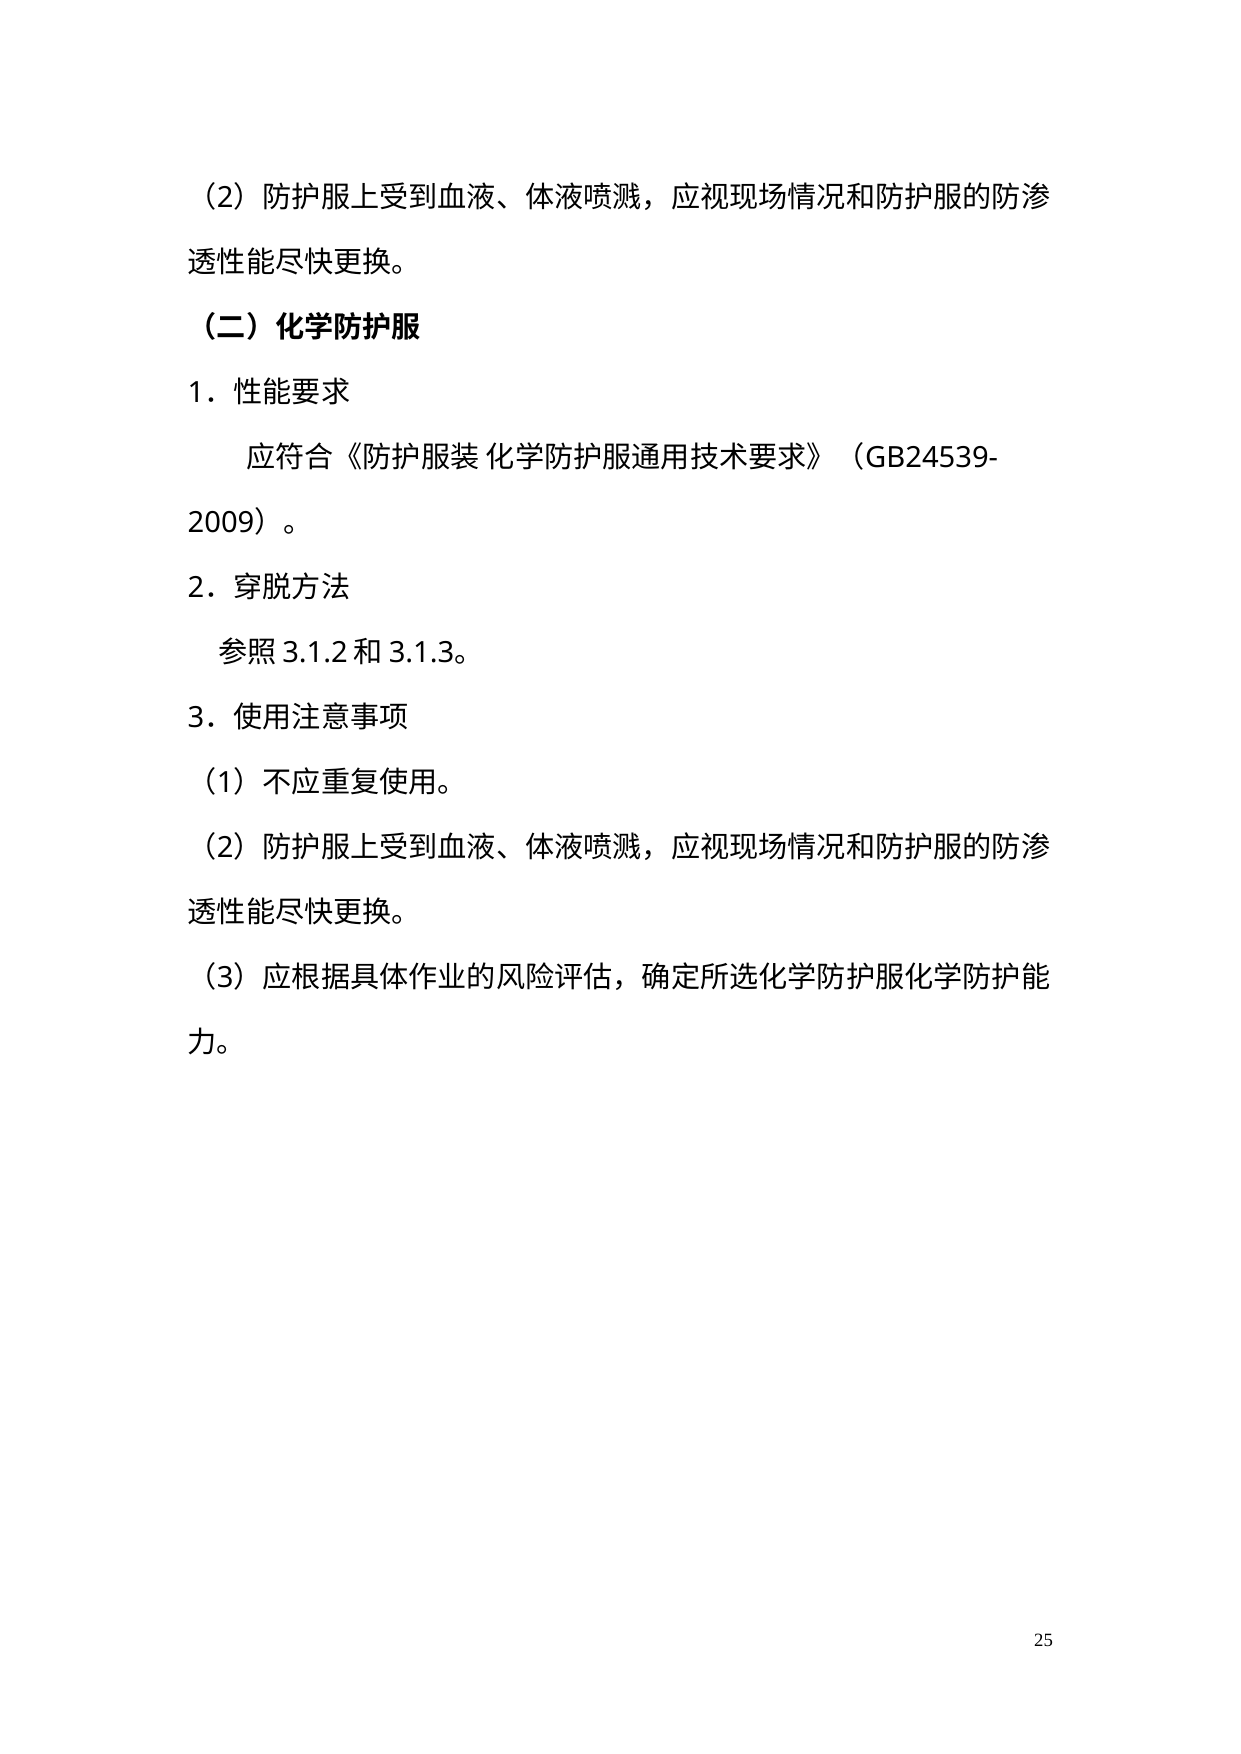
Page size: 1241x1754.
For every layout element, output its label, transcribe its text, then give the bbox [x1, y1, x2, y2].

text （1）不应重复使用。 [187, 747, 1053, 812]
text 参照3.1.2和3.1.3。 [187, 617, 1053, 682]
text 应符合《防护服装 化学防护服通用技术要求》（GB24539-2009）。 [187, 422, 1053, 552]
text 2．穿脱方法 [187, 552, 1053, 617]
text 3．使用注意事项 [187, 682, 1053, 747]
text （2）防护服上受到血液、体液喷溅，应视现场情况和防护服的防渗透性能尽快更换。 [187, 812, 1053, 942]
text （3）应根据具体作业的风险评估，确定所选化学防护服化学防护能力。 [187, 942, 1053, 1072]
text （二）化学防护服 [187, 292, 1053, 357]
text 1．性能要求 [187, 357, 1053, 422]
text （2）防护服上受到血液、体液喷溅，应视现场情况和防护服的防渗透性能尽快更换。 [187, 162, 1053, 292]
